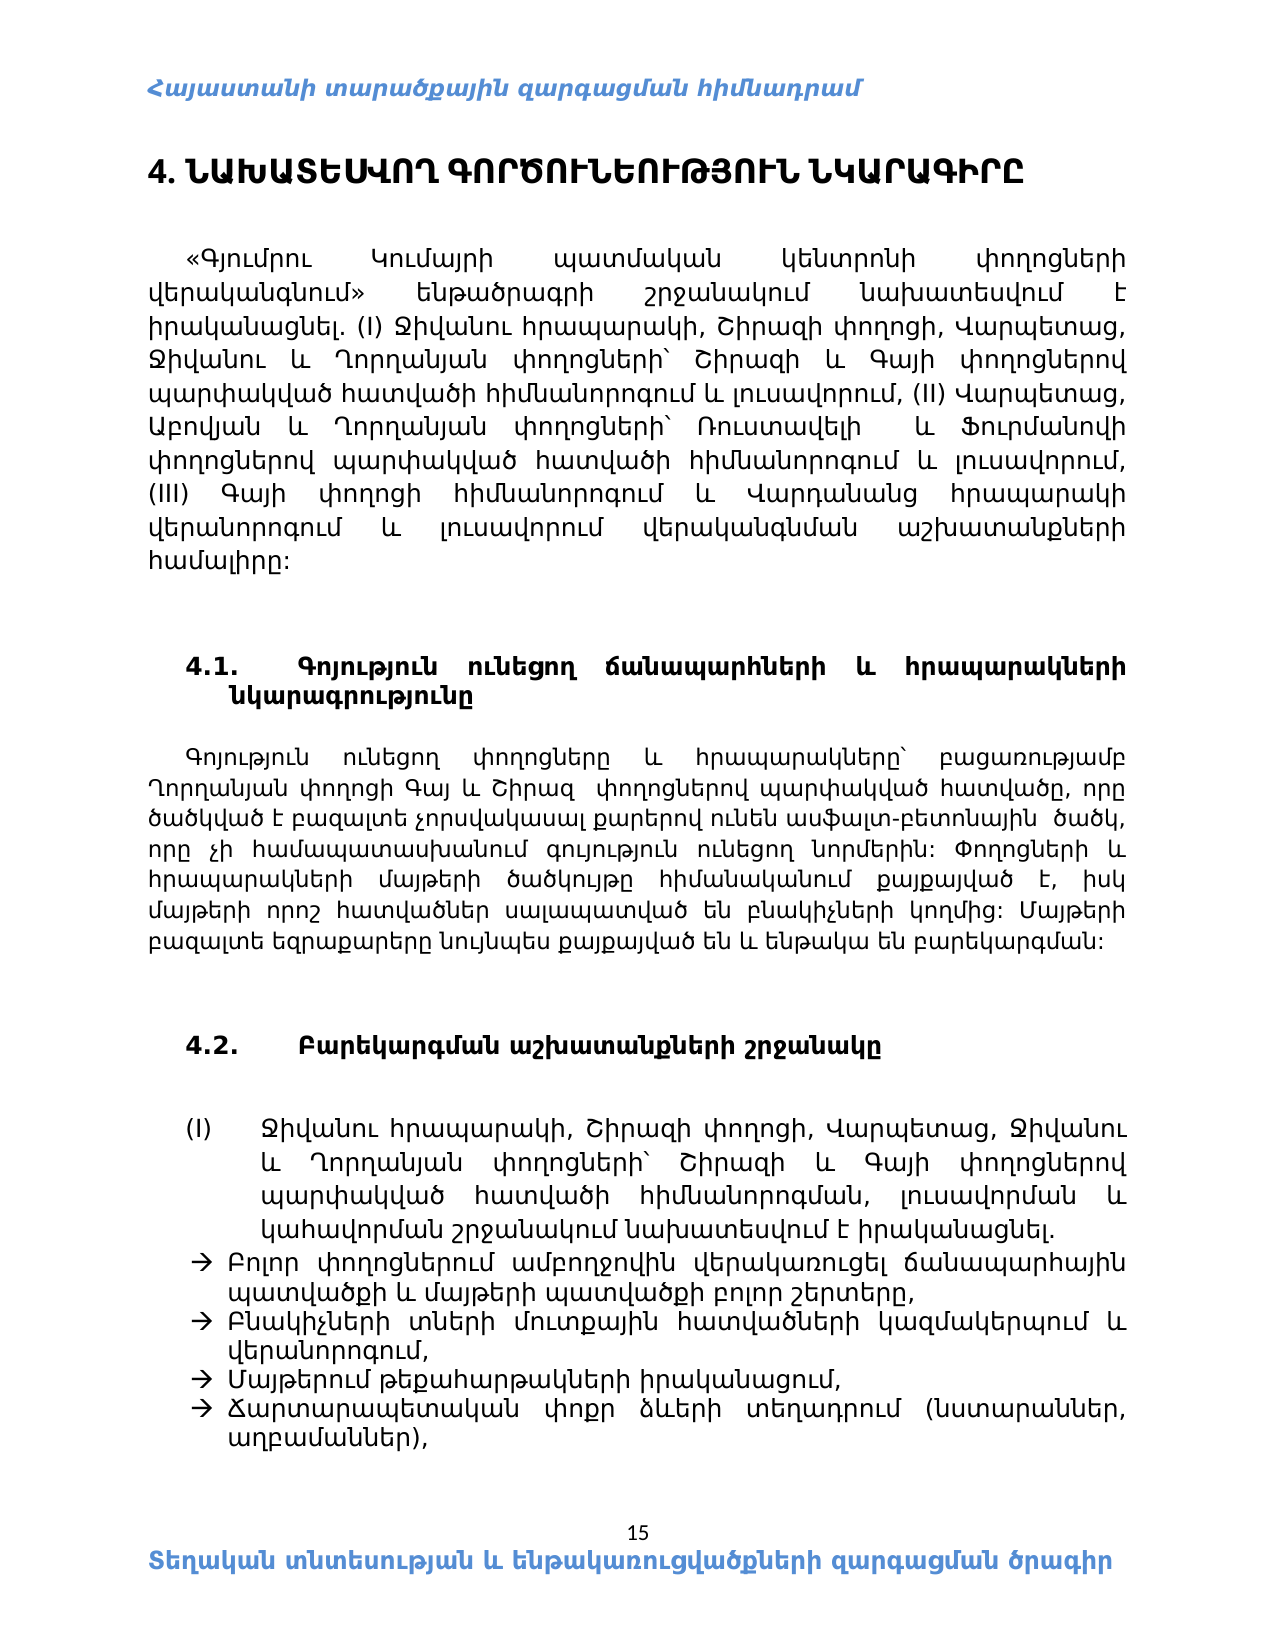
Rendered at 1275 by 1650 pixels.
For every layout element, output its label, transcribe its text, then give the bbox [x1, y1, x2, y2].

subtitle Գոյություն ունեցող ճանապարհների և հրապարակների նկարագրությունը [185, 652, 1127, 711]
list Ջիվանու հրապարակի, Շիրազի փողոցի, Վարպետաց, Ջիվանու և Ղորղանյան փողոցների՝ Շիրազի և Գայի փողոցներով պարփակված հատվածի հիմնանորոգման, լուսավորման և կահավորման շրջանակում նախատեսվում է իրականացնել. [185, 1114, 1127, 1244]
list Բոլոր փողոցներում ամբողջովին վերակառուցել ճանապարհային պատվածքի և մայթերի պատվածքի բոլոր շերտերը, [189, 1248, 1127, 1307]
subtitle ՆԱԽԱՏԵՍՎՈՂ ԳՈՐԾՈՒՆԵՈՒԹՅՈՒՆ ՆԿԱՐԱԳԻՐԸ [148, 148, 1127, 193]
list Ճարտարապետական փոքր ձևերի տեղադրում (նստարաններ, աղբամաններ), [189, 1394, 1127, 1453]
text Գոյություն ունեցող փողոցները և հրապարակները՝ բացառությամբ Ղորղանյան փողոցի Գայ և Շիրազ փողոցներով պարփակված հատվածը, որը ծածկված է բազալտե չորսվակասալ քարերով ունեն ասֆալտ-բետոնային ծածկ, որը չի համապատասխանում գույություն ունեցող նորմերին: Փողոցների և հրապարակների մայթերի ծածկույթը հիմանականում քայքայված է, իսկ մայթերի որոշ հատվածներ սալապատված են բնակիչների կողմից: Մայթերի բազալտե եզրաքարերը նույնպես քայքայված են և ենթակա են բարեկարգման: [148, 744, 1127, 954]
list Մայթերում թեքահարթակների իրականացում, [189, 1365, 1127, 1394]
list Բնակիչների տների մուտքային հատվածների կազմակերպում և վերանորոգում, [189, 1307, 1127, 1365]
subtitle Բարեկարգման աշխատանքների շրջանակը [185, 1031, 1127, 1060]
text «Գյումրու Կումայրի պատմական կենտրոնի փողոցների վերականգնում» ենթածրագրի շրջանակում նախատեսվում է իրականացնել. (I) Ջիվանու հրապարակի, Շիրազի փողոցի, Վարպետաց, Ջիվանու և Ղորղանյան փողոցների՝ Շիրազի և Գայի փողոցներով պարփակված հատվածի հիմնանորոգում և լուսավորում, (II) Վարպետաց, Աբովյան և Ղորղանյան փողոցների՝ Ռուստավելի և Ֆուրմանովի փողոցներով պարփակված հատվածի հիմնանորոգում և լուսավորում, (III) Գայի փողոցի հիմնանորոգում և Վարդանանց հրապարակի վերանորոգում և լուսավորում վերականգնման աշխատանքների համալիրը: [148, 244, 1127, 576]
